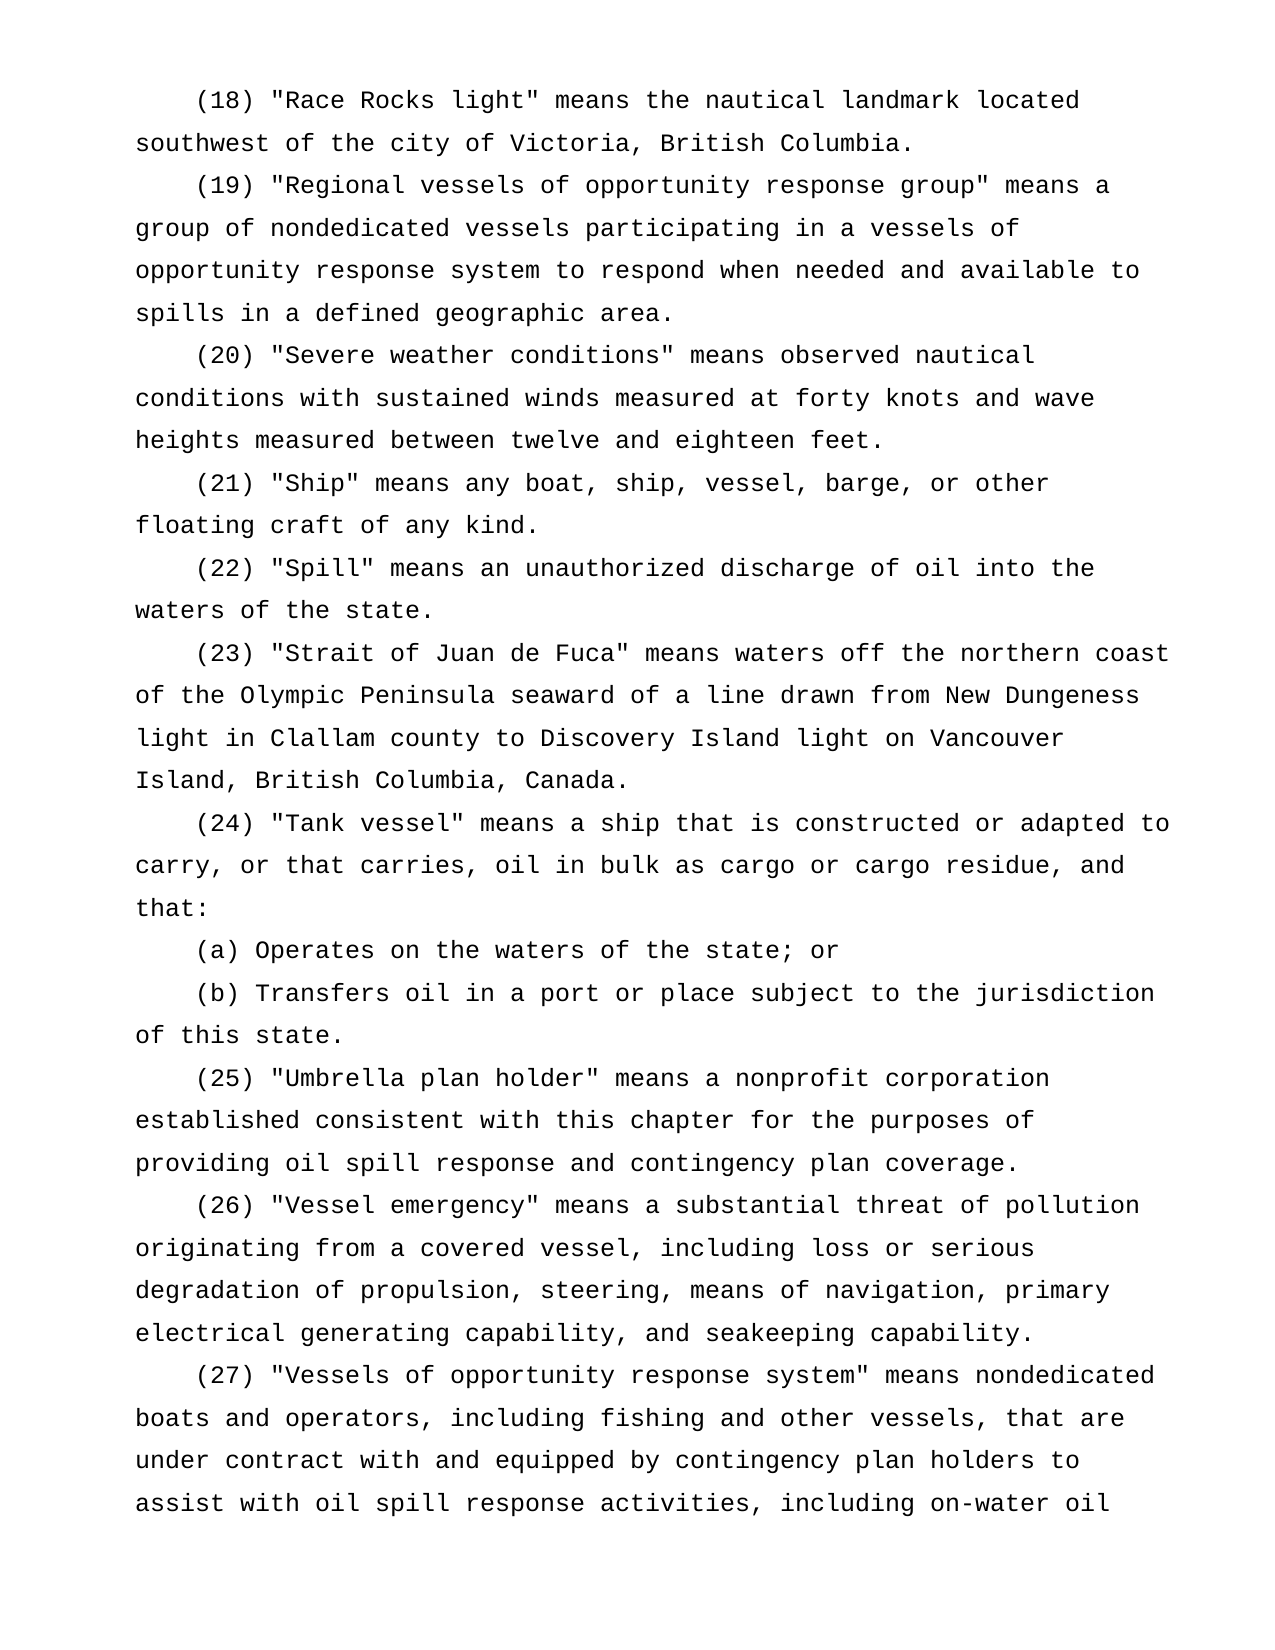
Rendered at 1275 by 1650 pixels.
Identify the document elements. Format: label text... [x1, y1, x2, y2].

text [135, 1350, 1170, 1520]
text (21) "Ship" means any boat, ship, vessel, barge, or other floating craft of any kind. [135, 457, 1170, 542]
text (25) "Umbrella plan holder" means a nonprofit corporation established consistent with this chapter for the purposes of providing oil spill response and contingency plan coverage. [135, 1052, 1170, 1180]
text (18) "Race Rocks light" means the nautical landmark located southwest of the city of Victoria, British Columbia. [135, 75, 1170, 160]
text (24) "Tank vessel" means a ship that is constructed or adapted to carry, or that carries, oil in bulk as cargo or cargo residue, and that: [135, 797, 1170, 925]
text (b) Transfers oil in a port or place subject to the jurisdiction of this state. [135, 967, 1170, 1052]
text (20) "Severe weather conditions" means observed nautical conditions with sustained winds measured at forty knots and wave heights measured between twelve and eighteen feet. [135, 330, 1170, 457]
text (a) Operates on the waters of the state; or [135, 925, 1170, 967]
text (23) "Strait of Juan de Fuca" means waters off the northern coast of the Olympic Peninsula seaward of a line drawn from New Dungeness light in Clallam county to Discovery Island light on Vancouver Island, British Columbia, Canada. [135, 627, 1170, 797]
text (22) "Spill" means an unauthorized discharge of oil into the waters of the state. [135, 542, 1170, 627]
text (19) "Regional vessels of opportunity response group" means a group of nondedicated vessels participating in a vessels of opportunity response system to respond when needed and available to spills in a defined geographic area. [135, 160, 1170, 330]
text (26) "Vessel emergency" means a substantial threat of pollution originating from a covered vessel, including loss or serious degradation of propulsion, steering, means of navigation, primary electrical generating capability, and seakeeping capability. [135, 1180, 1170, 1350]
